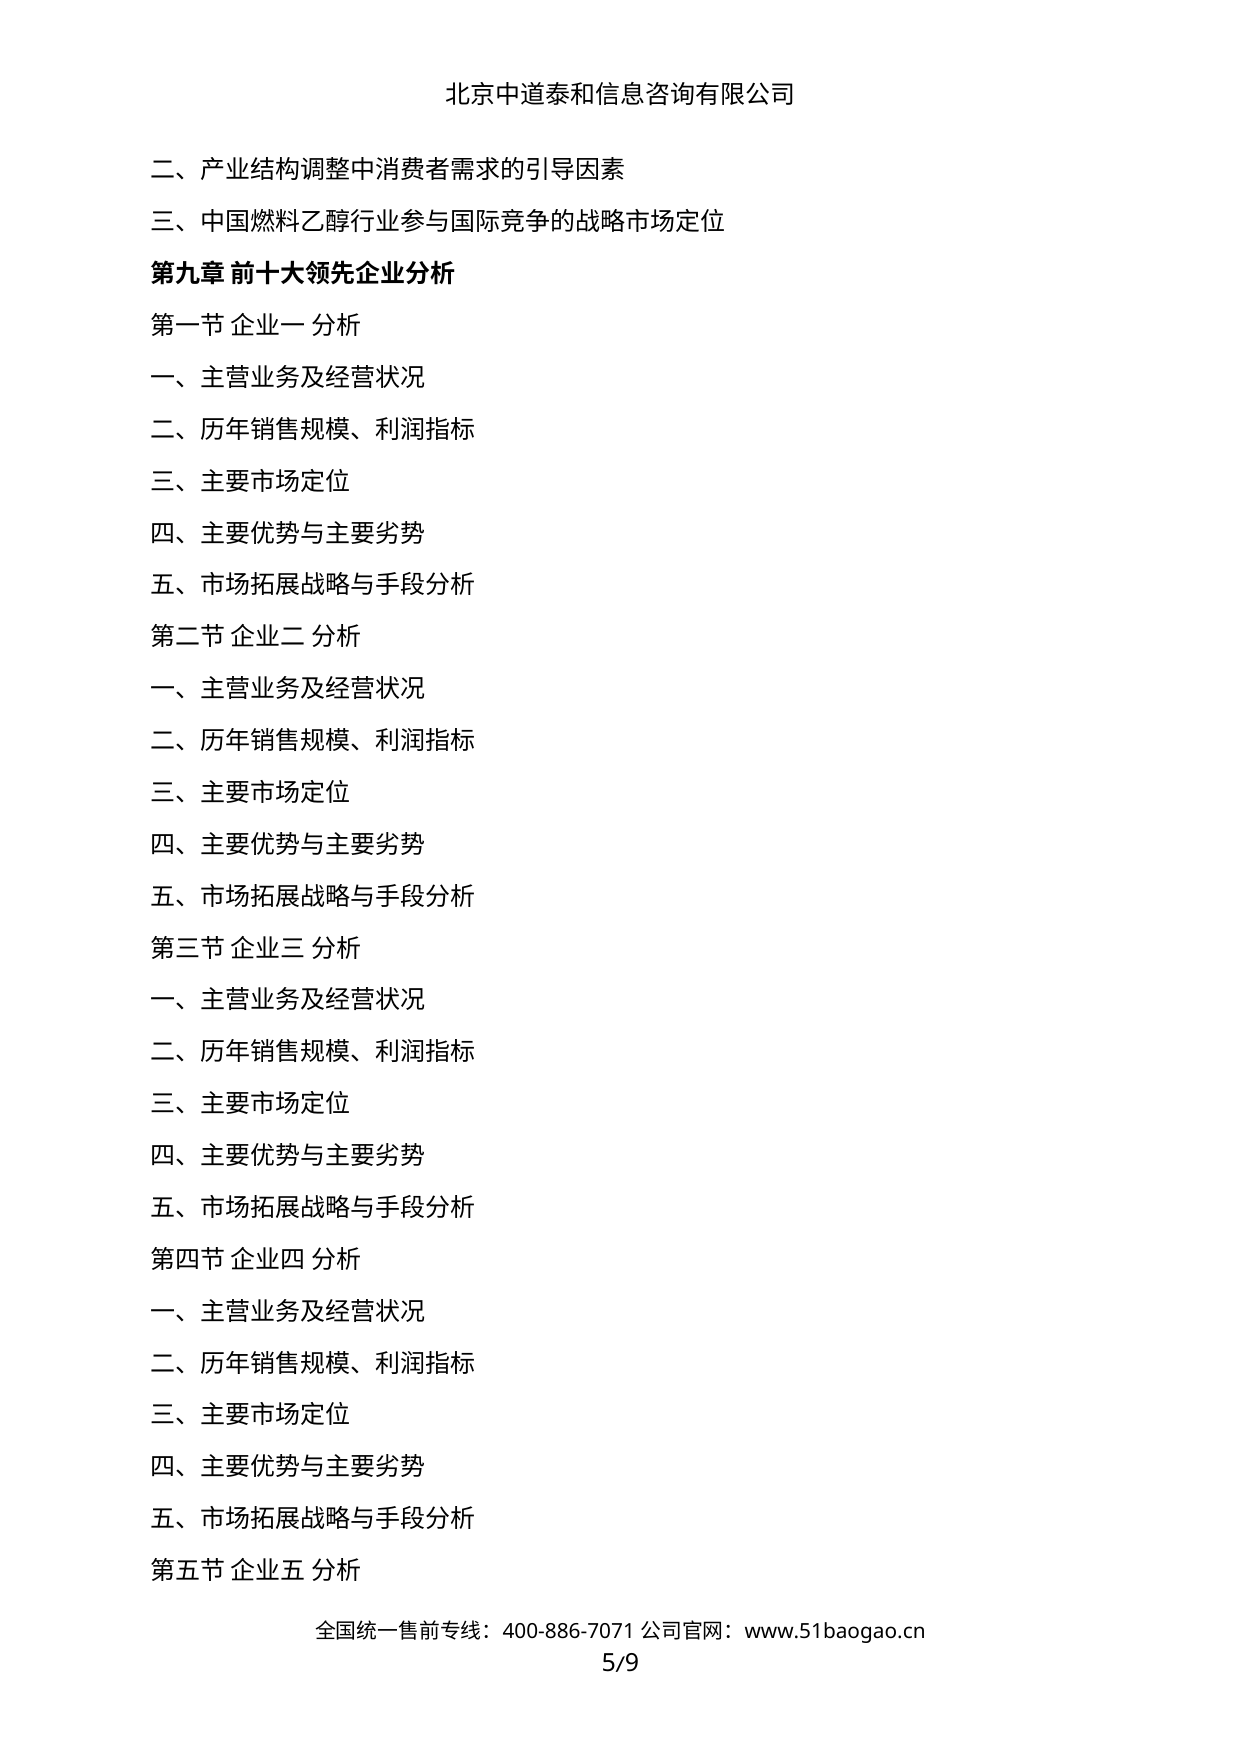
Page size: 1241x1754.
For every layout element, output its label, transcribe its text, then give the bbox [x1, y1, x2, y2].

text 第二节 企业二 分析 [150, 617, 1090, 653]
text 五、市场拓展战略与手段分析 [150, 876, 1090, 912]
text 三、主要市场定位 [150, 461, 1090, 497]
text 四、主要优势与主要劣势 [150, 1447, 1090, 1483]
text 三、中国燃料乙醇行业参与国际竞争的战略市场定位 [150, 202, 1090, 238]
text 三、主要市场定位 [150, 1395, 1090, 1431]
text 第四节 企业四 分析 [150, 1239, 1090, 1276]
text 二、历年销售规模、利润指标 [150, 721, 1090, 757]
text 三、主要市场定位 [150, 772, 1090, 809]
text 四、主要优势与主要劣势 [150, 513, 1090, 549]
text 四、主要优势与主要劣势 [150, 824, 1090, 861]
text 四、主要优势与主要劣势 [150, 1136, 1090, 1172]
text 二、产业结构调整中消费者需求的引导因素 [150, 150, 1090, 186]
text 一、主营业务及经营状况 [150, 357, 1090, 394]
text 二、历年销售规模、利润指标 [150, 1343, 1090, 1379]
text 第一节 企业一 分析 [150, 306, 1090, 342]
text 一、主营业务及经营状况 [150, 1291, 1090, 1327]
text 一、主营业务及经营状况 [150, 980, 1090, 1016]
text 三、主要市场定位 [150, 1084, 1090, 1120]
text 二、历年销售规模、利润指标 [150, 409, 1090, 446]
text 第三节 企业三 分析 [150, 928, 1090, 964]
text 第五节 企业五 分析 [150, 1551, 1090, 1587]
text 二、历年销售规模、利润指标 [150, 1032, 1090, 1068]
text 五、市场拓展战略与手段分析 [150, 1499, 1090, 1535]
text 五、市场拓展战略与手段分析 [150, 1187, 1090, 1224]
text 五、市场拓展战略与手段分析 [150, 565, 1090, 601]
text 一、主营业务及经营状况 [150, 669, 1090, 705]
text 第九章 前十大领先企业分析 [150, 254, 1090, 290]
